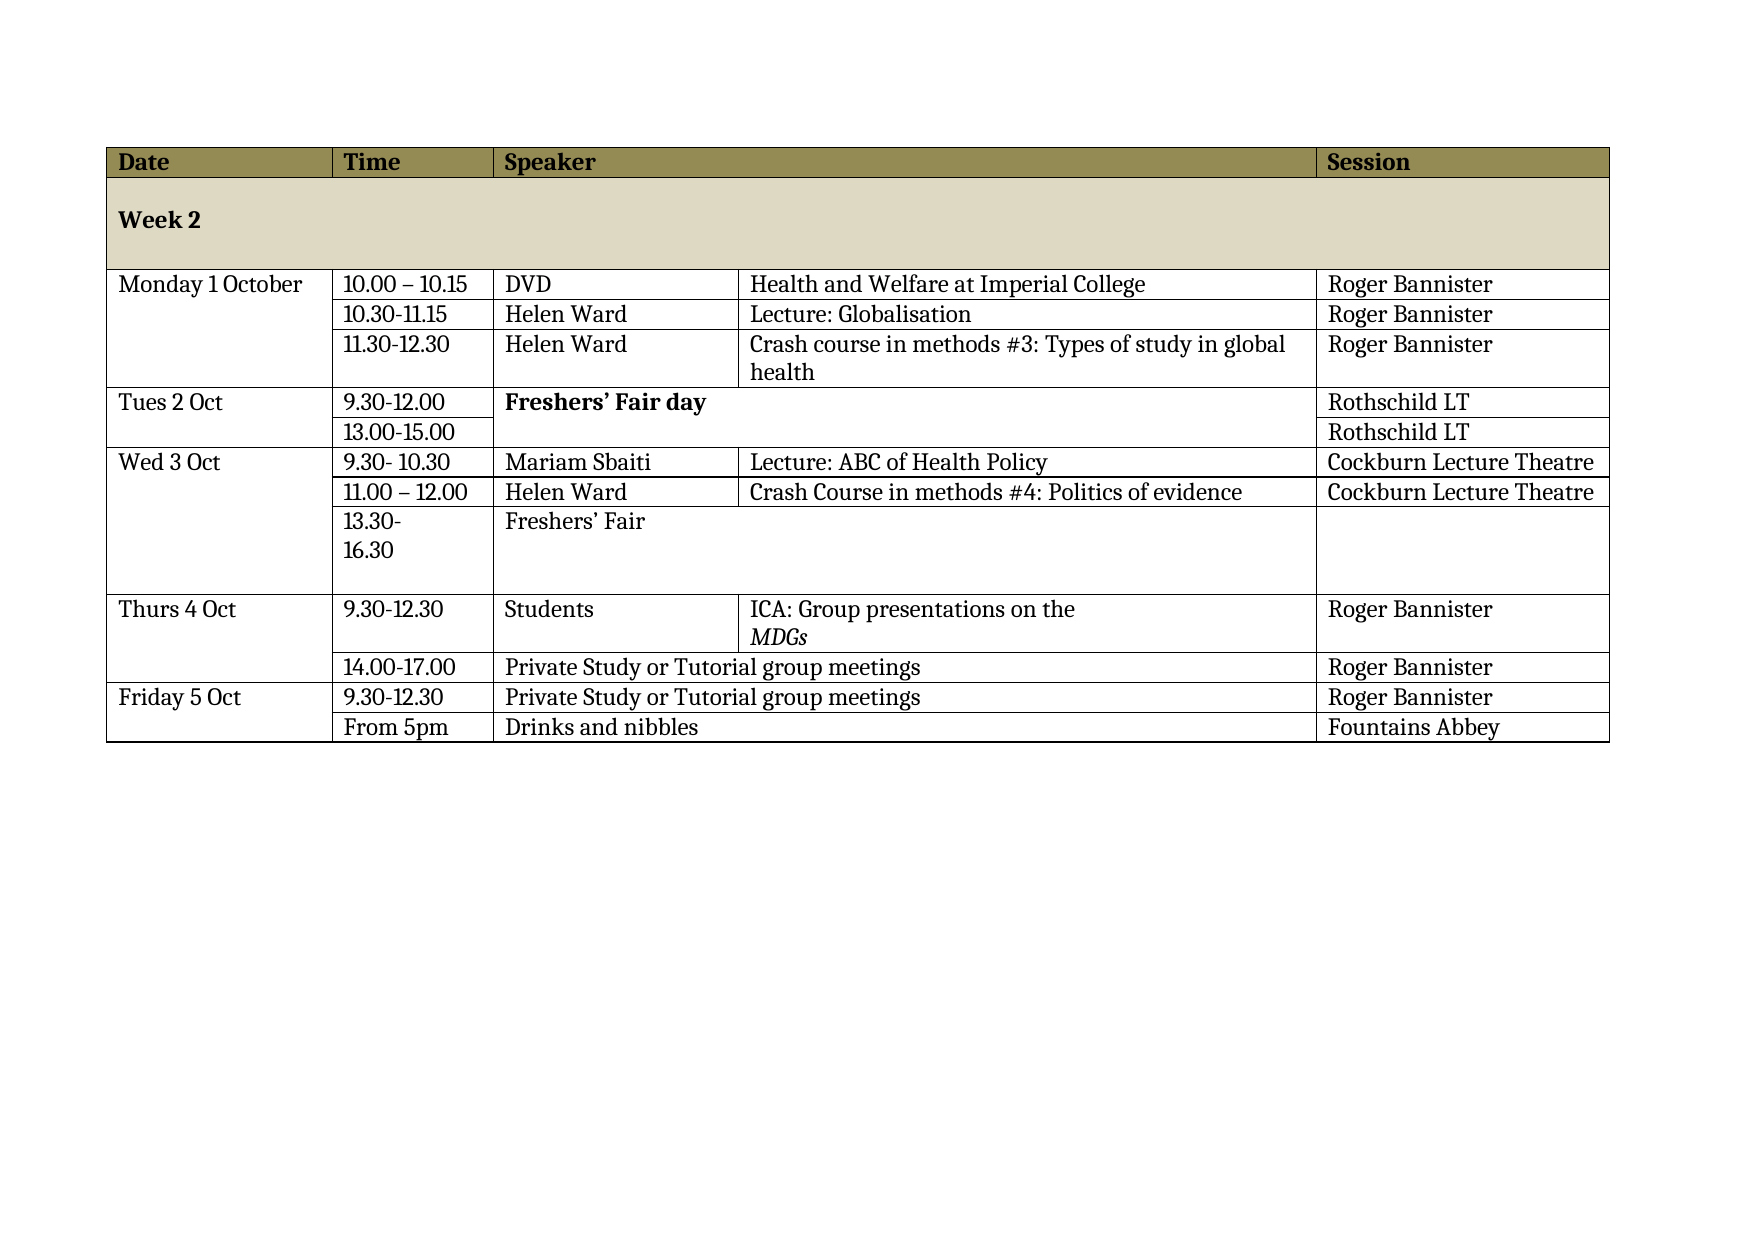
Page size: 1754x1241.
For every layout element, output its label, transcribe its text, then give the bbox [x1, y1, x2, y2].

table_cell Thurs 4 Oct [107, 595, 332, 682]
table_cell Roger Bannister [1317, 653, 1609, 682]
table_cell Roger Bannister [1317, 595, 1609, 652]
table_cell 9.30-12.30 [333, 683, 493, 712]
table_cell Roger Bannister [1317, 300, 1609, 328]
table_cell [1317, 507, 1609, 593]
table_cell 11.30-12.30 [333, 330, 493, 387]
table_cell Fountains Abbey [1317, 713, 1609, 741]
table_cell Health and Welfare at Imperial College [739, 270, 1316, 299]
table_cell Week 2 [107, 178, 1609, 269]
table_cell Helen Ward [494, 478, 738, 506]
table_cell DVD [494, 270, 738, 299]
table_cell 11.00 – 12.00 [333, 478, 493, 506]
table_cell Lecture: Globalisation [739, 300, 1316, 328]
table_header Session [1317, 148, 1609, 177]
table_cell Helen Ward [494, 330, 738, 387]
table_cell Drinks and nibbles [494, 713, 1316, 741]
table_cell Cockburn Lecture Theatre [1317, 448, 1609, 476]
table_cell Freshers’ Fair day [494, 388, 1316, 447]
table_cell Roger Bannister [1317, 330, 1609, 387]
table_header Speaker [494, 148, 1316, 177]
table_cell Roger Bannister [1317, 683, 1609, 712]
table_cell Roger Bannister [1317, 270, 1609, 299]
table_cell Freshers’ Fair [494, 507, 1316, 593]
table_cell 9.30- 10.30 [333, 448, 493, 476]
table_cell 13.30- 16.30 [333, 507, 493, 593]
table_cell Crash course in methods #3: Types of study in global health [739, 330, 1316, 387]
table_cell Private Study or Tutorial group meetings [494, 683, 1316, 712]
table_cell Crash Course in methods #4: Politics of evidence [739, 478, 1316, 506]
table_cell Rothschild LT [1317, 418, 1609, 447]
table_cell 13.00-15.00 [333, 418, 493, 447]
table_cell Students [494, 595, 738, 652]
table_cell Rothschild LT [1317, 388, 1609, 417]
table_cell 10.00 – 10.15 [333, 270, 493, 299]
table_header Time [333, 148, 493, 177]
table_cell Private Study or Tutorial group meetings [494, 653, 1316, 682]
table_cell ICA: Group presentations on the MDGs [739, 595, 1316, 652]
table_cell Monday 1 October [107, 270, 332, 387]
table_cell Tues 2 Oct [107, 388, 332, 447]
table_cell 14.00-17.00 [333, 653, 493, 682]
table_header Date [107, 148, 332, 177]
table_cell From 5pm [333, 713, 493, 741]
table_cell Helen Ward [494, 300, 738, 328]
table_cell Friday 5 Oct [107, 683, 332, 741]
table_cell Lecture: ABC of Health Policy [739, 448, 1316, 476]
table_cell 9.30-12.30 [333, 595, 493, 652]
table_cell Wed 3 Oct [107, 448, 332, 593]
table_cell 9.30-12.00 [333, 388, 493, 417]
table_cell Cockburn Lecture Theatre [1317, 478, 1609, 506]
table_cell Mariam Sbaiti [494, 448, 738, 476]
table_cell 10.30-11.15 [333, 300, 493, 328]
